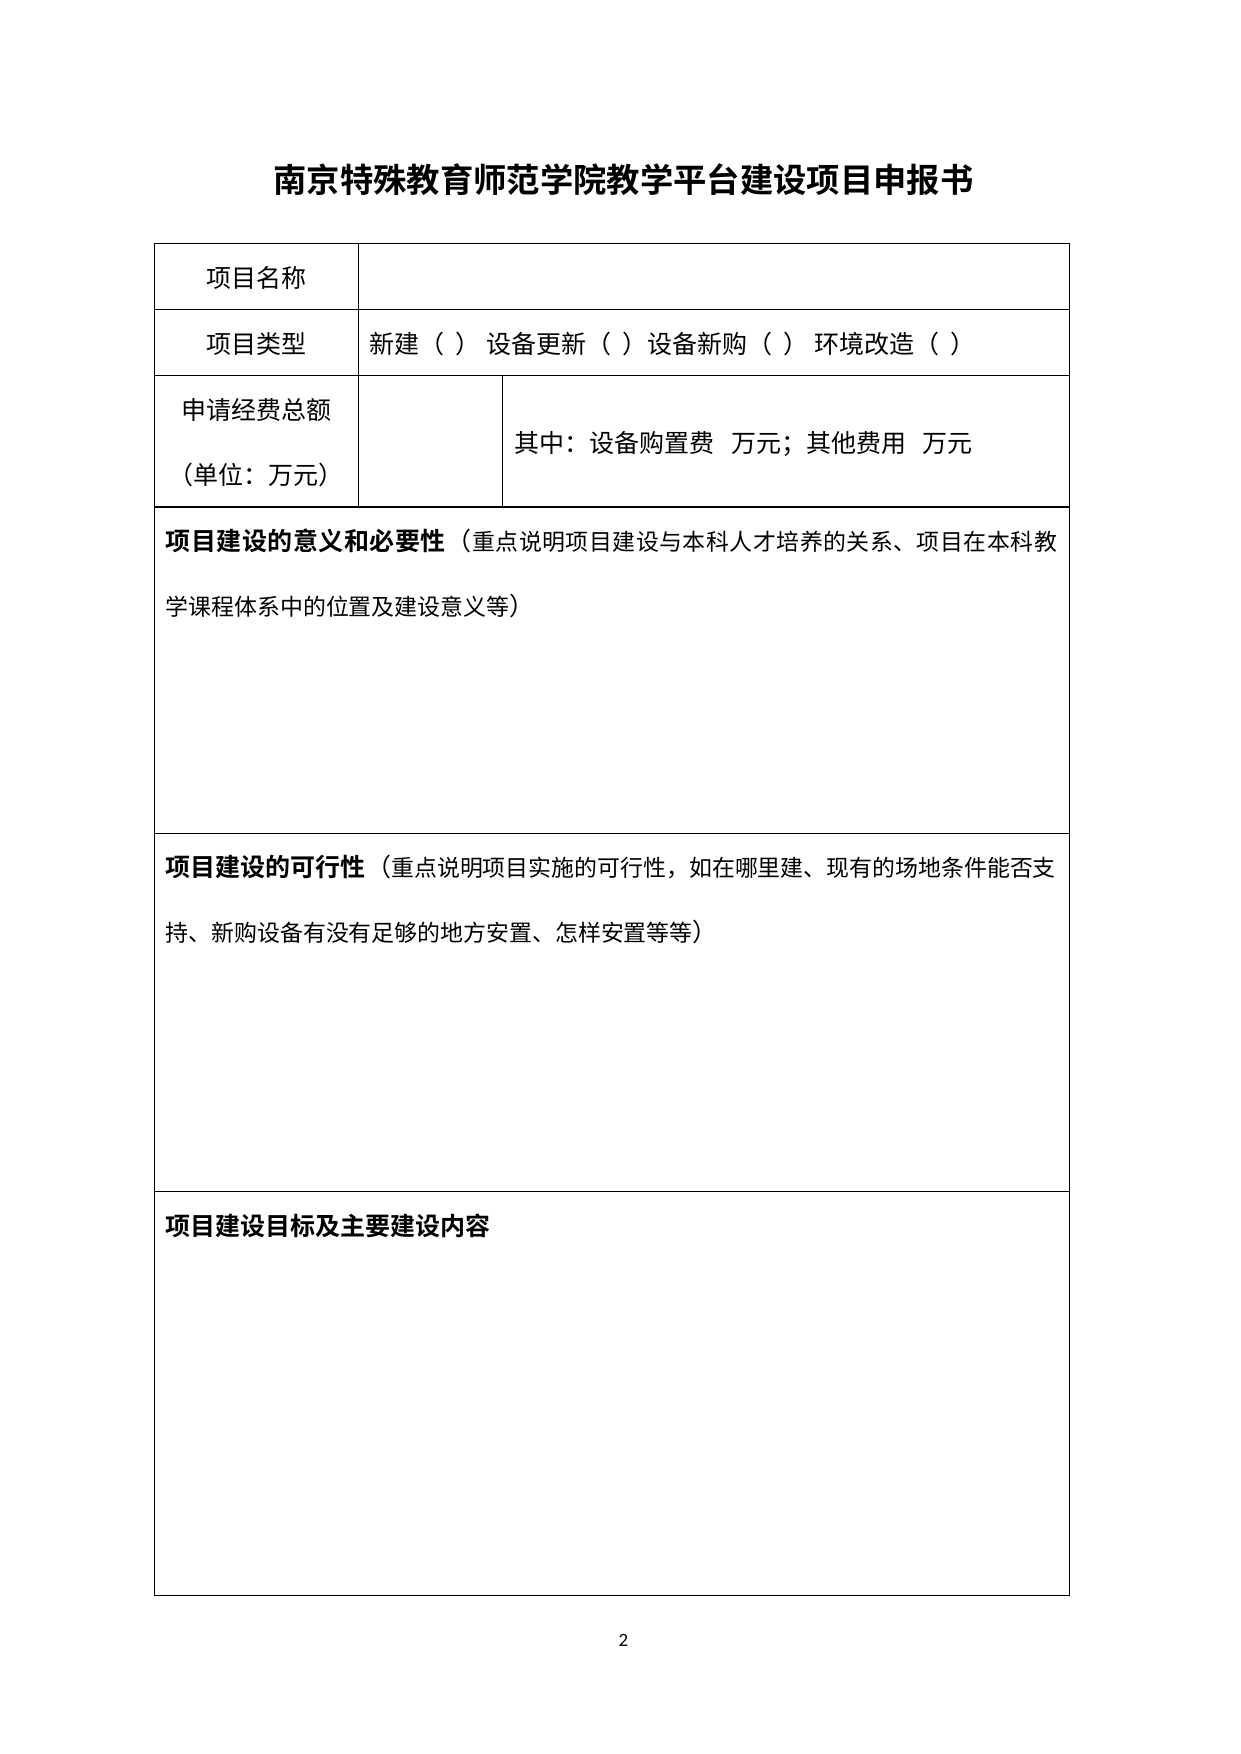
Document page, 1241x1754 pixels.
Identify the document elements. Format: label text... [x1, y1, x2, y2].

table_header [359, 244, 1069, 309]
table_header 项目名称 [155, 244, 358, 309]
text 南京特殊教育师范学院教学平台建设项目申报书 [165, 146, 1081, 211]
table_cell 项目建设的可行性（重点说明项目实施的可行性，如在哪里建、现有的场地条件能否支持、新购设备有没有足够的地方安置、怎样安置等等） [155, 834, 1069, 1191]
table_cell 项目类型 [155, 310, 358, 375]
table_cell 申请经费总额 （单位：万元） [155, 376, 358, 506]
table_cell 其中：设备购置费 万元；其他费用 万元 [503, 376, 1069, 506]
table_cell 项目建设的意义和必要性（重点说明项目建设与本科人才培养的关系、项目在本科教学课程体系中的位置及建设意义等） [155, 508, 1069, 832]
table_cell [359, 376, 502, 506]
table_cell 新建（ ） 设备更新（ ）设备新购（ ） 环境改造（ ） [359, 310, 1069, 375]
table_cell 项目建设目标及主要建设内容 [155, 1192, 1069, 1595]
